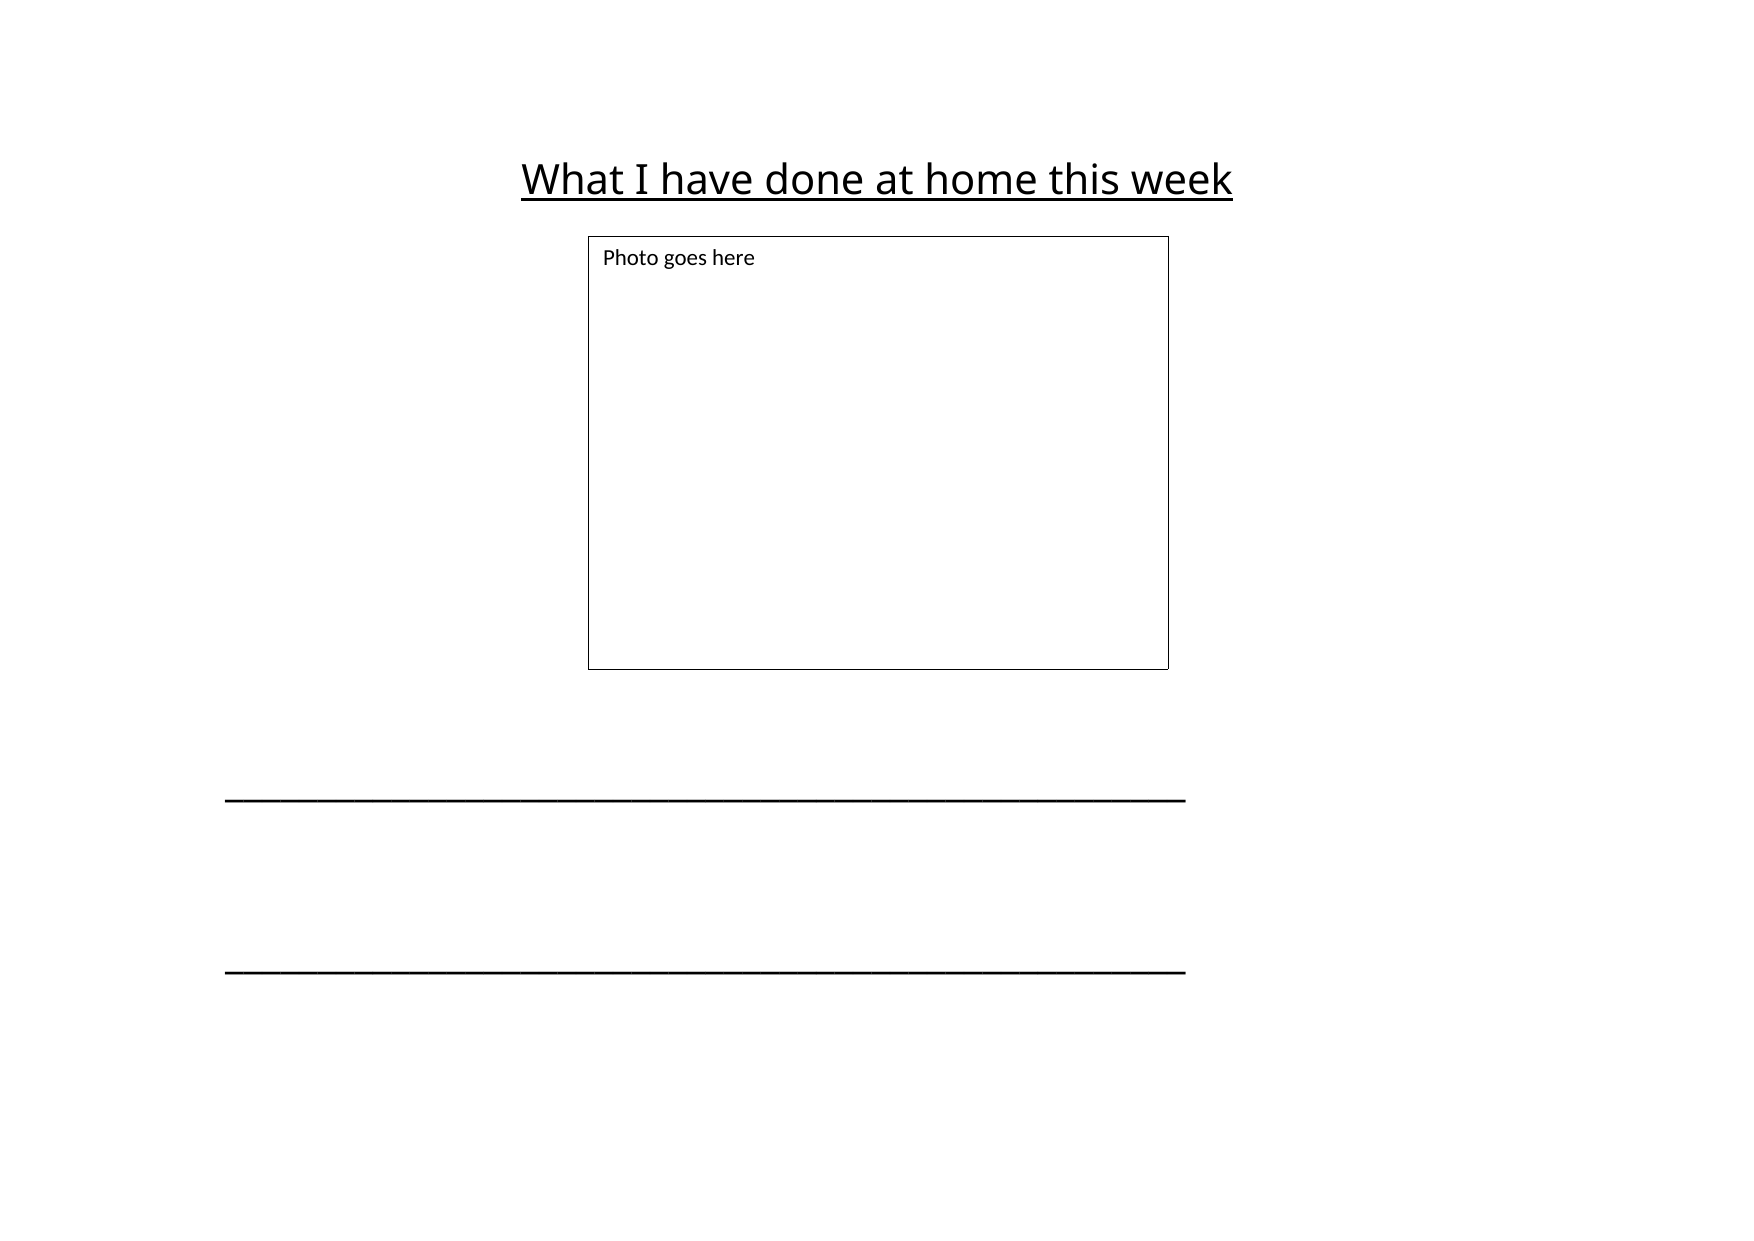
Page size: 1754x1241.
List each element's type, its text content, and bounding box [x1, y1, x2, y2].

text ____________________________________________________ [150, 924, 1604, 981]
text What I have done at home this week [150, 150, 1604, 207]
text ____________________________________________________ [150, 752, 1604, 809]
